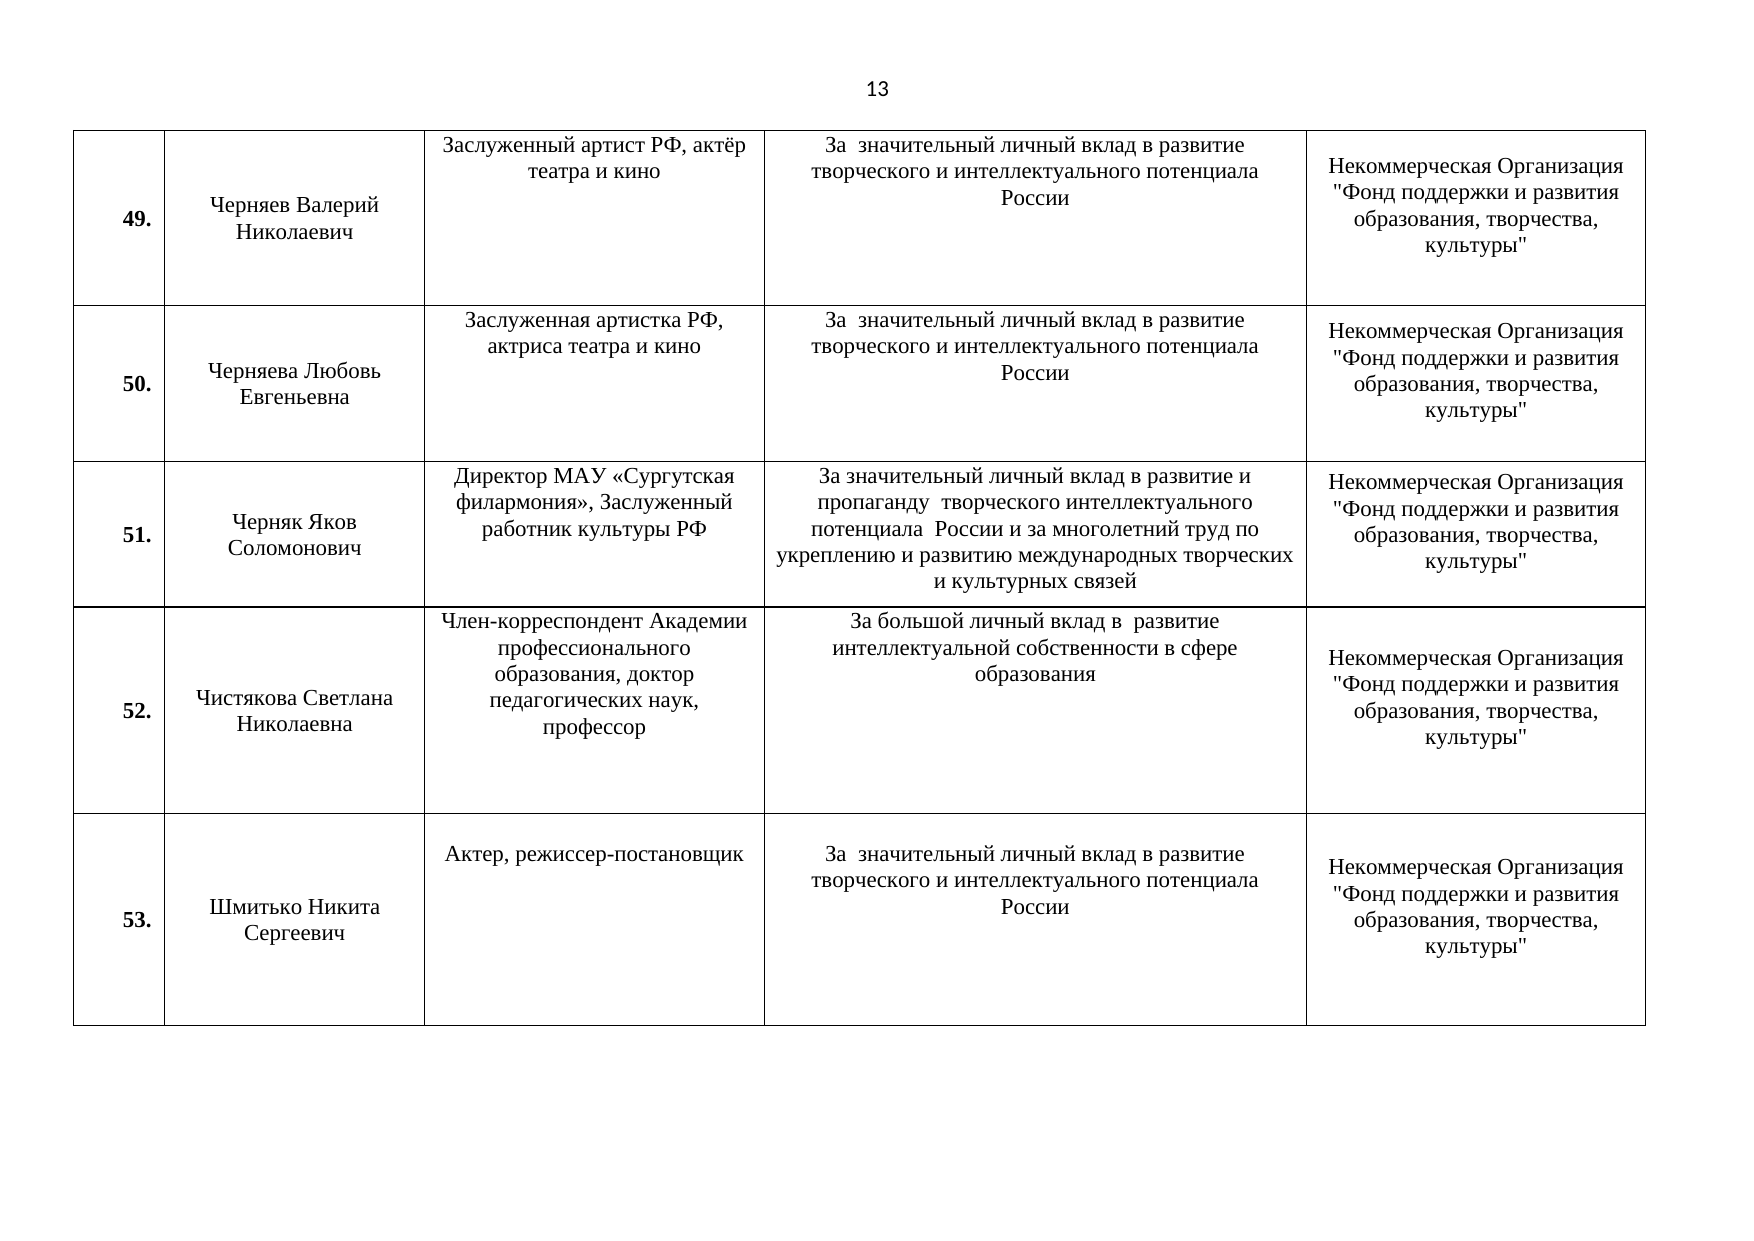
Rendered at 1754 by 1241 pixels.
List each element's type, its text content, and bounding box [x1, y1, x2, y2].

table_cell Черняев Валерий Николаевич [165, 131, 424, 305]
table_cell За значительный личный вклад в развитие творческого и интеллектуального потенциала России [765, 306, 1306, 461]
table_cell [74, 306, 164, 461]
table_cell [765, 131, 1306, 305]
table_cell [74, 131, 164, 305]
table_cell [1307, 814, 1645, 1025]
table_cell Заслуженная артистка РФ, актриса театра и кино [425, 306, 764, 461]
table_cell [74, 608, 164, 813]
table_cell Черняева Любовь Евгеньевна [165, 306, 424, 461]
table_cell [74, 462, 164, 606]
table_cell За большой личный вклад в развитие интеллектуальной собственности в сфере образования [765, 608, 1306, 813]
table_cell Заслуженный артист РФ, актёр театра и кино [425, 131, 764, 305]
table_cell Чистякова Светлана Николаевна [165, 608, 424, 813]
table_cell Некоммерческая Организация "Фонд поддержки и развития образования, творчества, культуры" [1307, 462, 1645, 606]
table_cell За значительный личный вклад в развитие творческого и интеллектуального потенциала России [765, 814, 1306, 1025]
table_cell Шмитько Никита Сергеевич [165, 814, 424, 1025]
table_cell [74, 814, 164, 1025]
table_cell Член-корреспондент Академии профессионального образования, доктор педагогических наук, профессор [425, 608, 764, 813]
table_cell Директор МАУ «Сургутская филармония», Заслуженный работник культуры РФ [425, 462, 764, 606]
table_cell Некоммерческая Организация "Фонд поддержки и развития образования, творчества, культуры" [1307, 306, 1645, 461]
table_cell За значительный личный вклад в развитие и пропаганду творческого интеллектуального потенциала России и за многолетний труд по укреплению и развитию международных творческих и культурных связей [765, 462, 1306, 606]
table_cell Черняк Яков Соломонович [165, 462, 424, 606]
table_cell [1307, 131, 1645, 305]
table_cell Актер, режиссер-постановщик [425, 814, 764, 1025]
table_cell Некоммерческая Организация "Фонд поддержки и развития образования, творчества, культуры" [1307, 608, 1645, 813]
